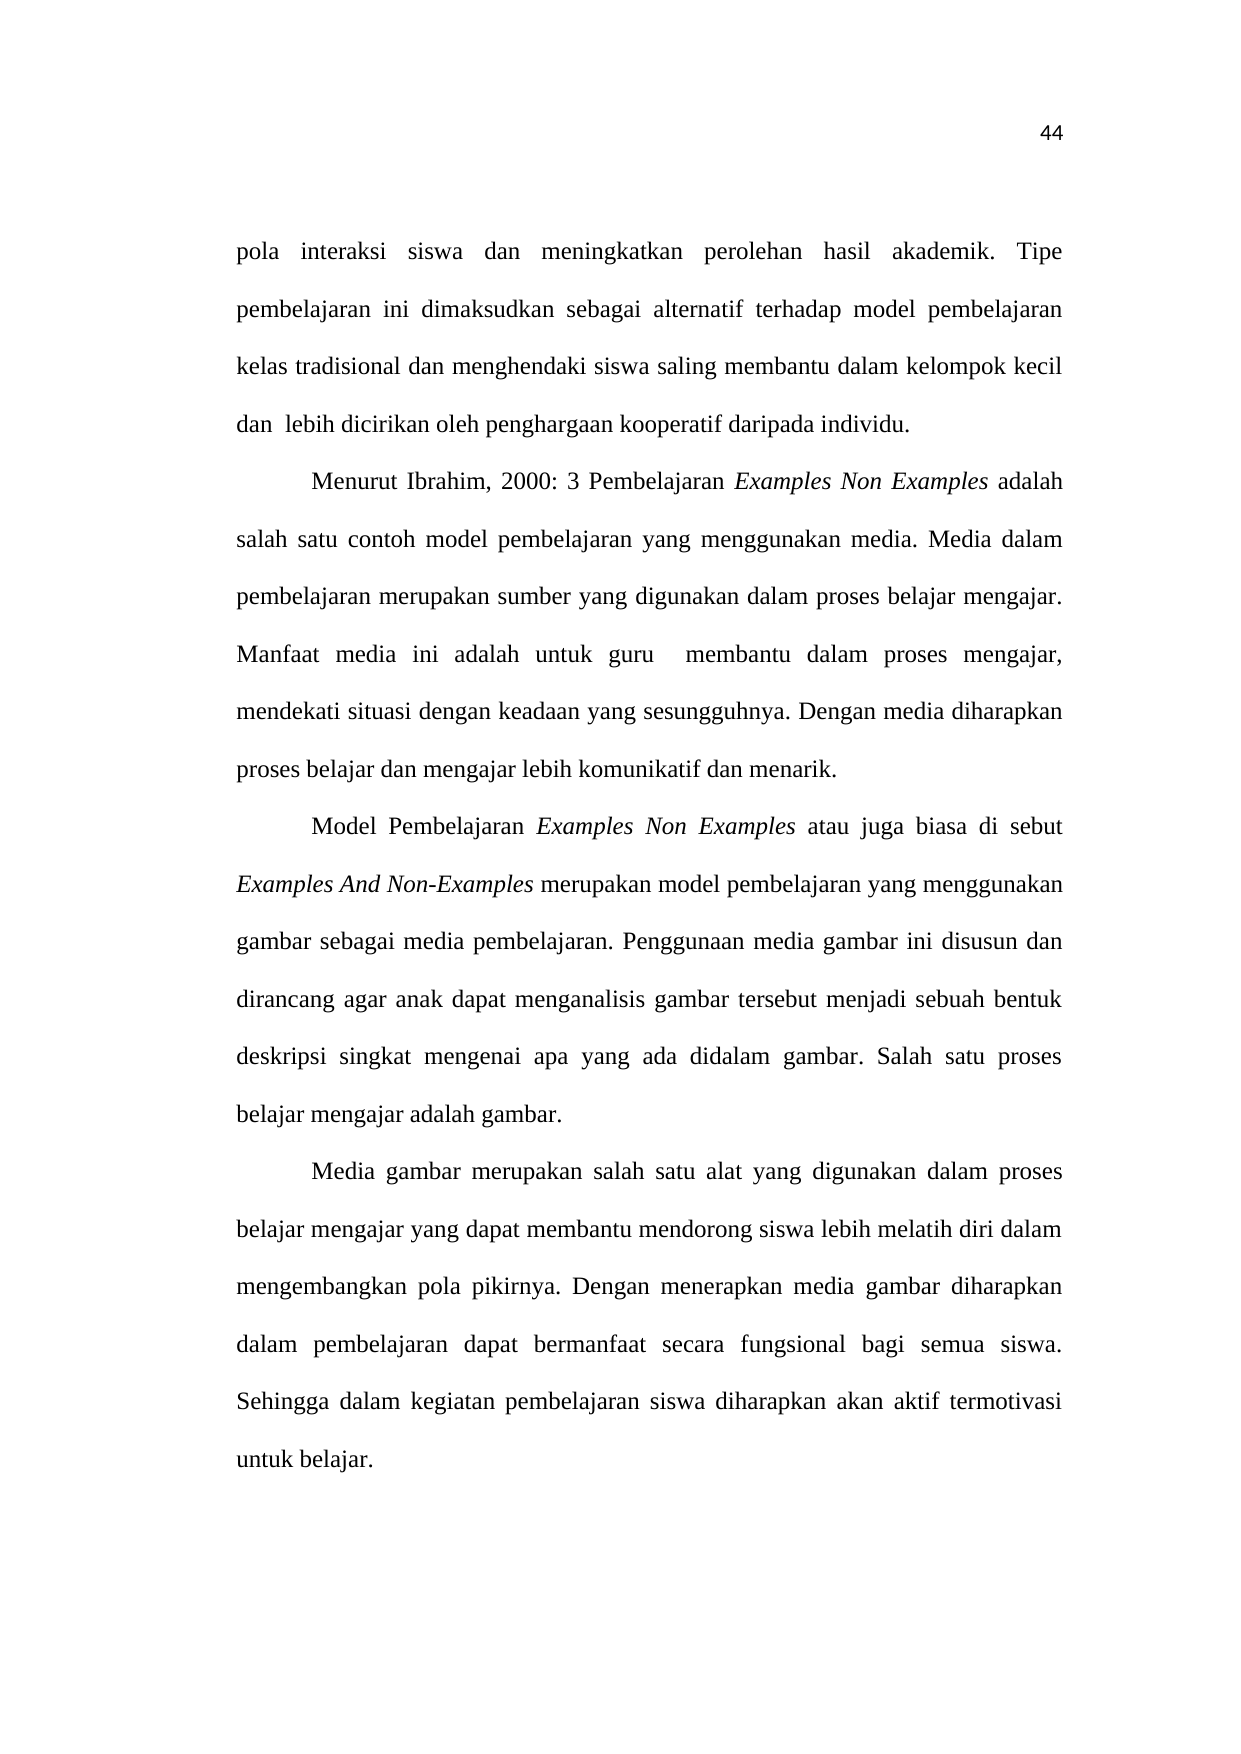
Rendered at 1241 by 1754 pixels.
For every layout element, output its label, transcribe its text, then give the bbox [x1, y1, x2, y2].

text Media gambar merupakan salah satu alat yang digunakan dalam proses belajar mengajar yang dapat membantu mendorong siswa lebih melatih diri dalam mengembangkan pola pikirnya. Dengan menerapkan media gambar diharapkan dalam pembelajaran dapat bermanfaat secara fungsional bagi semua siswa. Sehingga dalam kegiatan pembelajaran siswa diharapkan akan aktif termotivasi untuk belajar. [236, 1156, 1063, 1472]
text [236, 236, 1063, 437]
text Model Pembelajaran Examples Non Examples atau juga biasa di sebut Examples And Non-Examples merupakan model pembelajaran yang menggunakan gambar sebagai media pembelajaran. Penggunaan media gambar ini disusun dan dirancang agar anak dapat menganalisis gambar tersebut menjadi sebuah bentuk deskripsi singkat mengenai apa yang ada didalam gambar. Salah satu proses belajar mengajar adalah gambar. [236, 811, 1063, 1127]
text Menurut Ibrahim, 2000: 3 Pembelajaran Examples Non Examples adalah salah satu contoh model pembelajaran yang menggunakan media. Media dalam pembelajaran merupakan sumber yang digunakan dalam proses belajar mengajar. Manfaat media ini adalah untuk guru membantu dalam proses mengajar, mendekati situasi dengan keadaan yang sesungguhnya. Dengan media diharapkan proses belajar dan mengajar lebih komunikatif dan menarik. [236, 466, 1063, 782]
